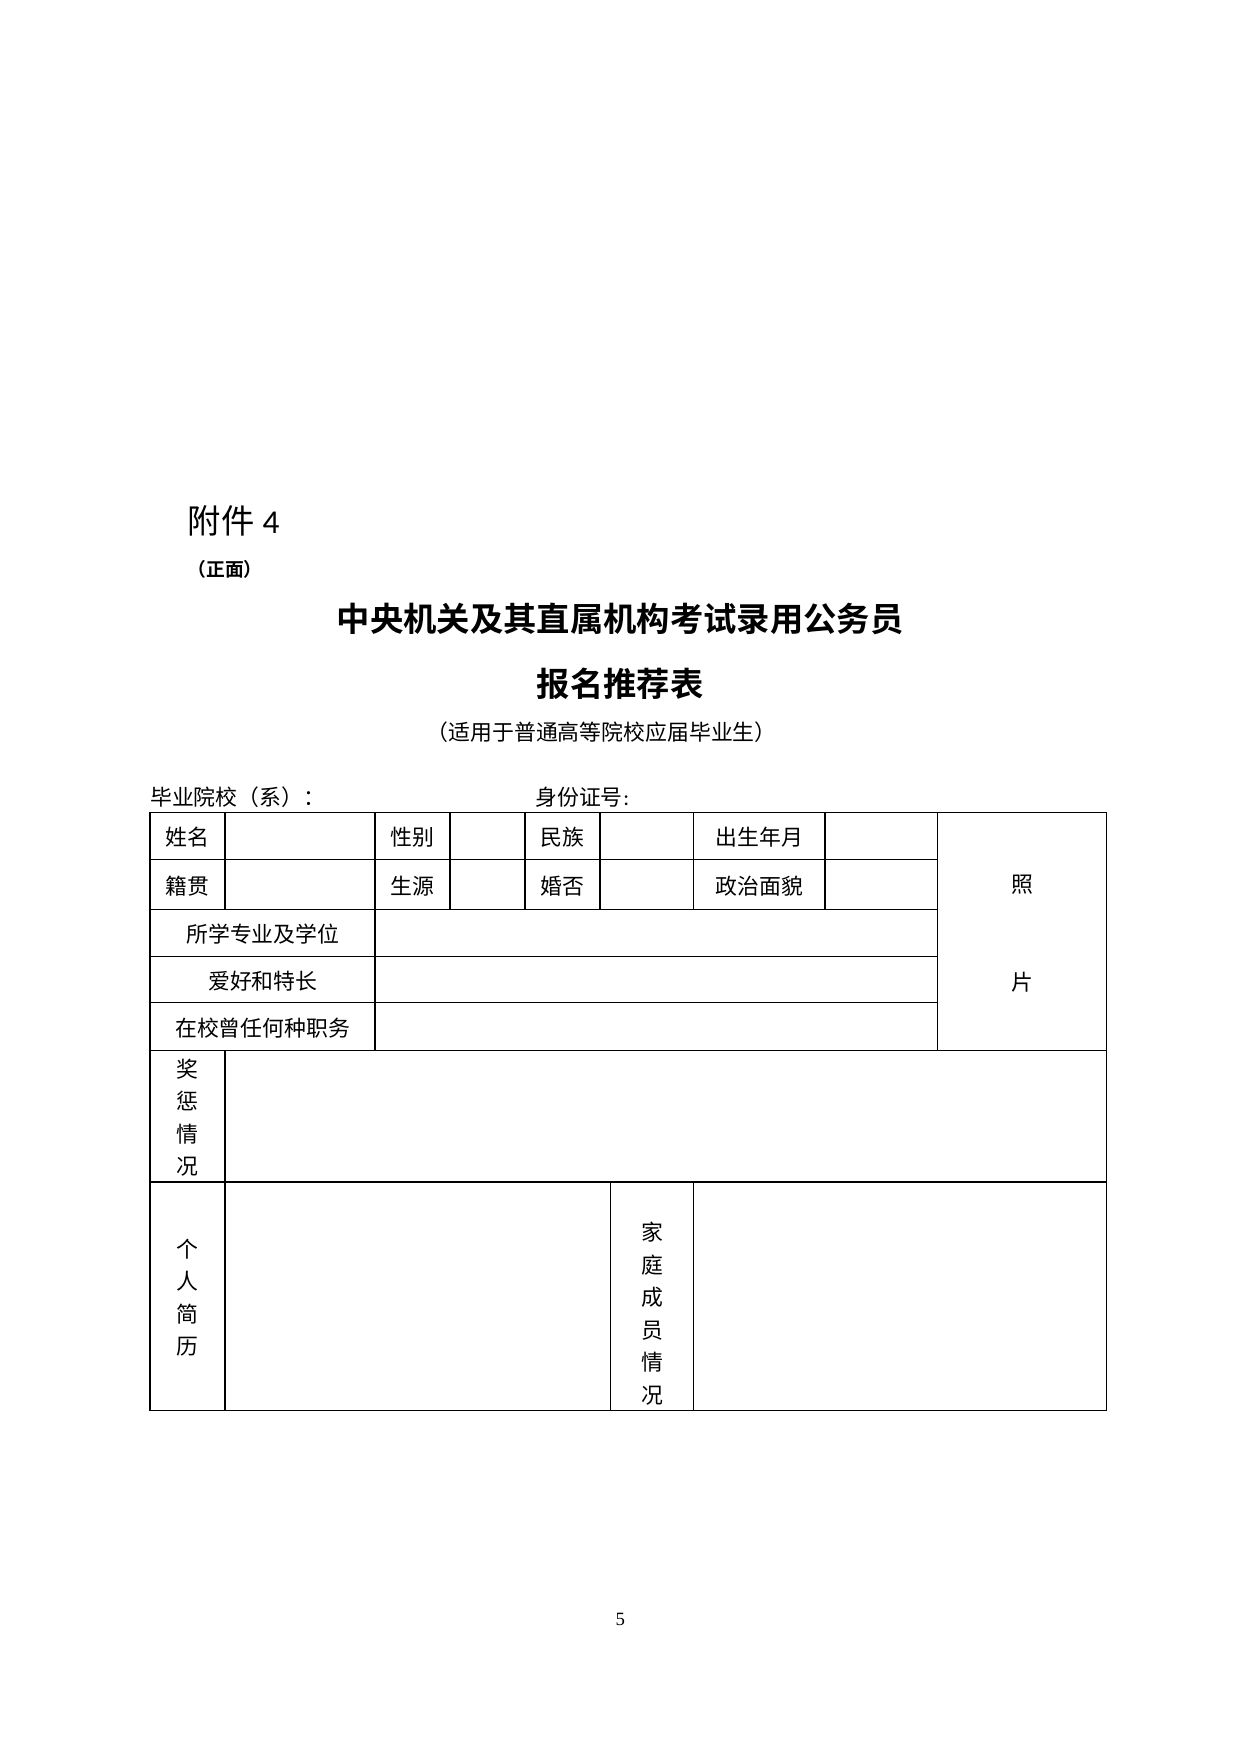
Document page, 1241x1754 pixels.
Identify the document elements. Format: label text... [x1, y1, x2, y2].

table_header [601, 813, 693, 859]
table_cell 个 人 简 历 [151, 1183, 224, 1410]
table_cell 在校曾任何种职务 [151, 1003, 374, 1050]
table_cell [451, 860, 524, 909]
text 毕业院校（系）： 身份证号: [150, 779, 1087, 812]
text 中央机关及其直属机构考试录用公务员 [152, 584, 1088, 649]
table_header 照 片 [938, 813, 1106, 1050]
table_cell [226, 1051, 1106, 1181]
table_cell [376, 910, 937, 956]
table_cell 所学专业及学位 [151, 910, 374, 956]
table_cell 奖 惩 情 况 [151, 1051, 224, 1181]
table_cell 家 庭 成 员 情 况 [611, 1183, 693, 1410]
text 报名推荐表 [152, 649, 1088, 714]
table_header 姓名 [151, 813, 224, 859]
table_cell 政治面貌 [694, 860, 824, 909]
table_header 出生年月 [694, 813, 824, 859]
table_cell [226, 1183, 610, 1410]
table_cell 爱好和特长 [151, 957, 374, 1002]
table_cell 生源 [376, 860, 449, 909]
table_cell 籍贯 [151, 860, 224, 909]
text （适用于普通高等院校应届毕业生） [150, 714, 1053, 747]
table_cell [694, 1183, 1106, 1410]
table_cell 婚否 [526, 860, 599, 909]
table_header 民族 [526, 813, 599, 859]
text （正面） [187, 552, 1053, 584]
table_cell [601, 860, 693, 909]
table_header [451, 813, 524, 859]
table_cell [376, 957, 937, 1002]
table_header [226, 813, 374, 859]
text 附件4 [187, 487, 1053, 552]
table_header [826, 813, 937, 859]
table_cell [826, 860, 937, 909]
table_cell [226, 860, 374, 909]
table_cell [376, 1003, 937, 1050]
table_header 性别 [376, 813, 449, 859]
